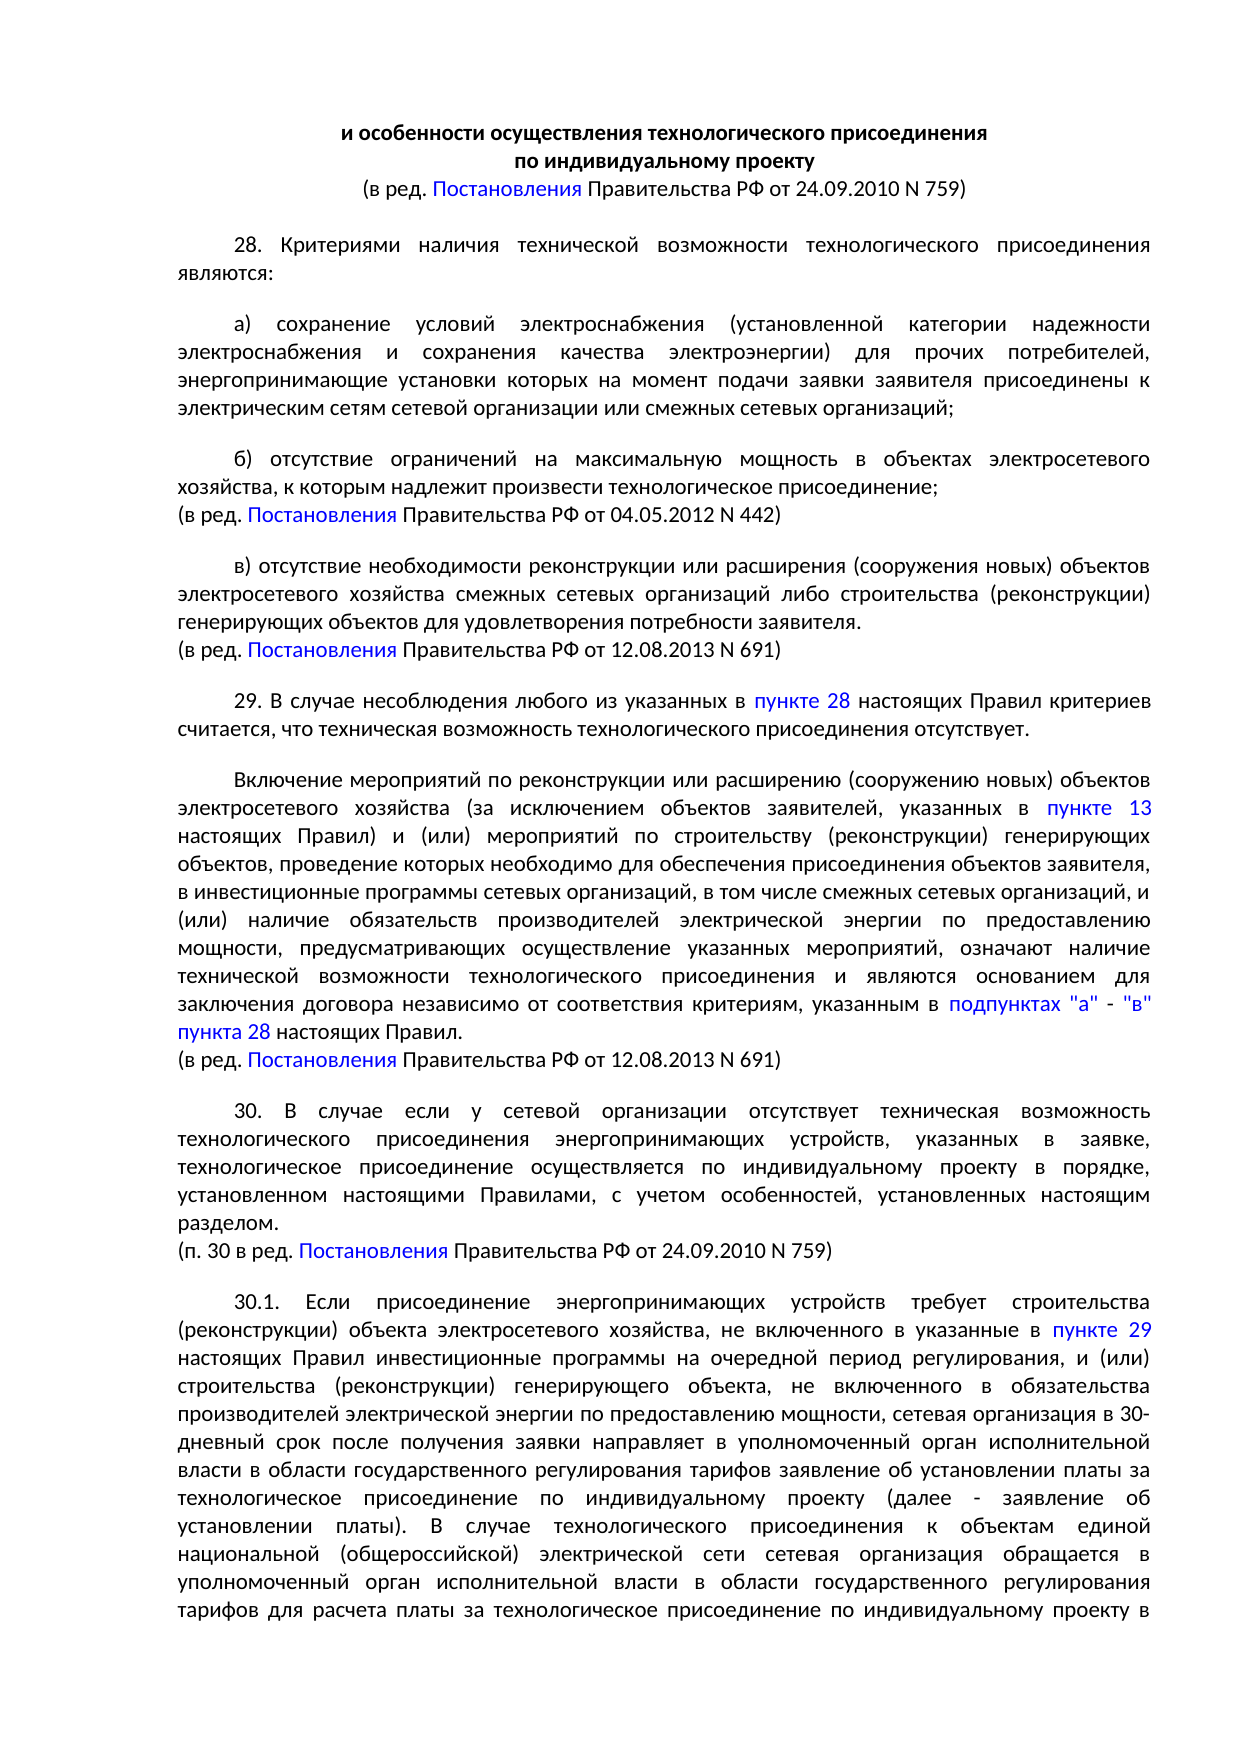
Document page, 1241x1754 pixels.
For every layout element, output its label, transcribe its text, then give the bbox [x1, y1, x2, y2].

title по индивидуальному проекту [177, 146, 1152, 174]
text (в ред. Постановления Правительства РФ от 12.08.2013 N 691) [177, 635, 1152, 663]
text Включение мероприятий по реконструкции или расширению (сооружению новых) объектов электросетевого хозяйства (за исключением объектов заявителей, указанных в пункте 13 настоящих Правил) и (или) мероприятий по строительству (реконструкции) генерирующих объектов, проведение которых необходимо для обеспечения присоединения объектов заявителя, в инвестиционные программы сетевых организаций, в том числе смежных сетевых организаций, и (или) наличие обязательств производителей электрической энергии по предоставлению мощности, предусматривающих осуществление указанных мероприятий, означают наличие технической возможности технологического присоединения и являются основанием для заключения договора независимо от соответствия критериям, указанным в подпунктах "а" - "в" пункта 28 настоящих Правил. [177, 765, 1152, 1045]
text 28. Критериями наличия технической возможности технологического присоединения являются: [177, 230, 1152, 286]
title и особенности осуществления технологического присоединения [177, 118, 1152, 146]
text (в ред. Постановления Правительства РФ от 12.08.2013 N 691) [177, 1045, 1152, 1073]
text б) отсутствие ограничений на максимальную мощность в объектах электросетевого хозяйства, к которым надлежит произвести технологическое присоединение; [177, 444, 1152, 500]
text (п. 30 в ред. Постановления Правительства РФ от 24.09.2010 N 759) [177, 1236, 1152, 1264]
text (в ред. Постановления Правительства РФ от 24.09.2010 N 759) [177, 174, 1152, 202]
text (в ред. Постановления Правительства РФ от 04.05.2012 N 442) [177, 500, 1152, 528]
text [177, 1287, 1152, 1623]
text 30. В случае если у сетевой организации отсутствует техническая возможность технологического присоединения энергопринимающих устройств, указанных в заявке, технологическое присоединение осуществляется по индивидуальному проекту в порядке, установленном настоящими Правилами, с учетом особенностей, установленных настоящим разделом. [177, 1096, 1152, 1236]
text а) сохранение условий электроснабжения (установленной категории надежности электроснабжения и сохранения качества электроэнергии) для прочих потребителей, энергопринимающие установки которых на момент подачи заявки заявителя присоединены к электрическим сетям сетевой организации или смежных сетевых организаций; [177, 309, 1152, 421]
text в) отсутствие необходимости реконструкции или расширения (сооружения новых) объектов электросетевого хозяйства смежных сетевых организаций либо строительства (реконструкции) генерирующих объектов для удовлетворения потребности заявителя. [177, 551, 1152, 635]
text 29. В случае несоблюдения любого из указанных в пункте 28 настоящих Правил критериев считается, что техническая возможность технологического присоединения отсутствует. [177, 686, 1152, 742]
